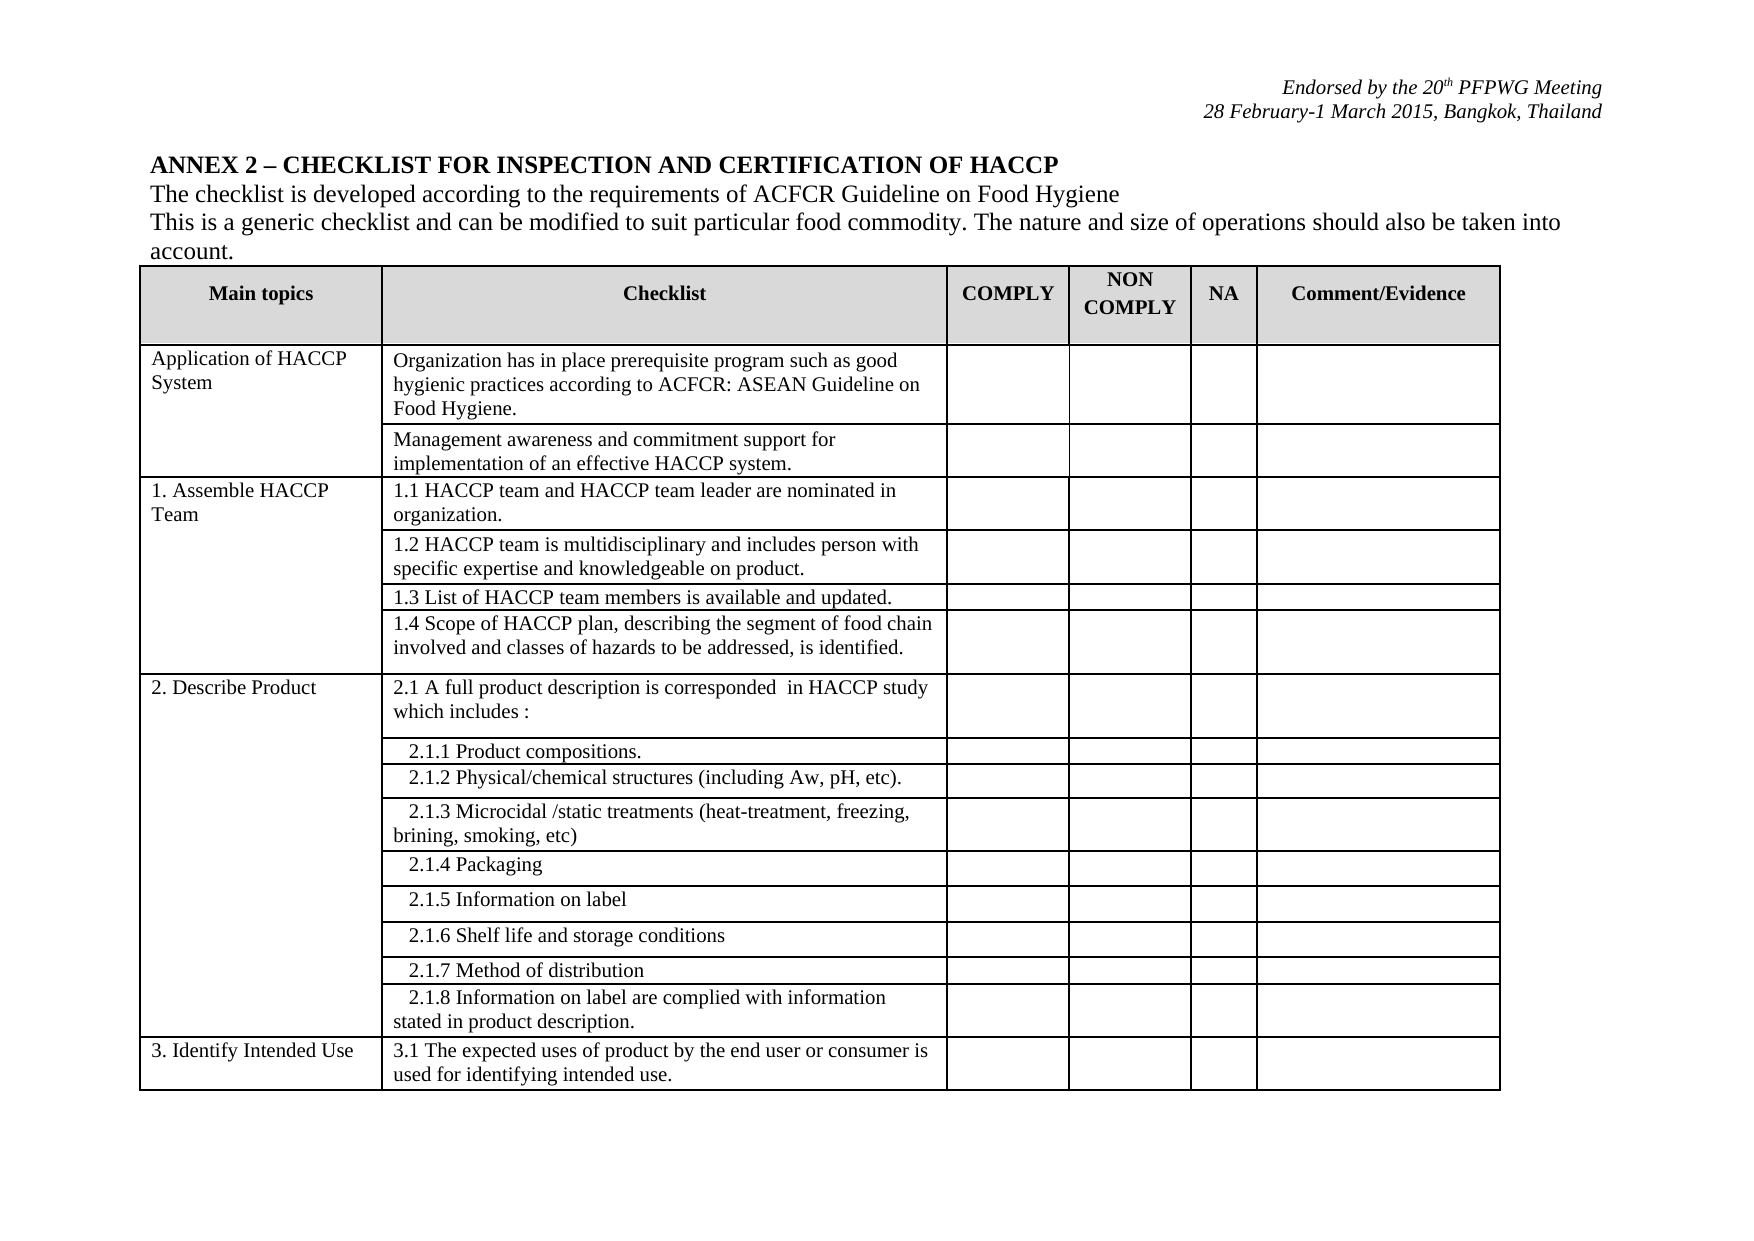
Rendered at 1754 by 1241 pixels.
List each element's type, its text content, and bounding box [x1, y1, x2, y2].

table_cell 2.1.1 Product compositions. [383, 739, 946, 763]
table_cell [1192, 478, 1256, 529]
table_cell [1258, 799, 1499, 850]
table_cell [1192, 923, 1256, 956]
table_cell [1192, 765, 1256, 797]
table_cell [948, 852, 1068, 885]
table_cell Organization has in place prerequisite program such as good hygienic practices according to ACFCR: ASEAN Guideline on Food Hygiene. [383, 346, 946, 423]
table_cell [1258, 852, 1499, 885]
table_cell [948, 923, 1068, 956]
table_cell [1192, 852, 1256, 885]
table_cell [948, 611, 1068, 673]
table_header COMPLY [948, 267, 1068, 343]
table_cell [1192, 1038, 1256, 1089]
table_header NA [1192, 267, 1256, 343]
table_cell 2.1.6 Shelf life and storage conditions [383, 923, 946, 956]
table_cell [1258, 425, 1499, 476]
table_cell [948, 531, 1068, 582]
table_cell 1. Assemble HACCP Team [141, 478, 381, 673]
table_cell [1258, 585, 1499, 609]
table_cell 3.1 The expected uses of product by the end user or consumer is used for identifying intended use. [383, 1038, 946, 1089]
table_cell 1.4 Scope of HACCP plan, describing the segment of food chain involved and classes of hazards to be addressed, is identified. [383, 611, 946, 673]
table_cell [1070, 346, 1190, 423]
table_cell [1192, 887, 1256, 921]
table_header Main topics [141, 267, 381, 343]
table_cell [948, 346, 1069, 423]
table_cell 2.1.5 Information on label [383, 887, 946, 921]
table_cell [1192, 531, 1256, 582]
table_header NON COMPLY [1070, 267, 1190, 343]
table_cell [1070, 425, 1190, 476]
table_header Comment/Evidence [1258, 267, 1499, 343]
table_cell [1070, 958, 1190, 983]
table_cell [948, 675, 1068, 737]
table_cell [1192, 675, 1256, 737]
table_cell [1070, 799, 1190, 850]
table_cell 2. Describe Product [141, 675, 381, 1036]
table_cell [1070, 478, 1190, 529]
table_cell 2.1.4 Packaging [383, 852, 946, 885]
table_cell [1192, 611, 1256, 673]
table_cell [1192, 799, 1256, 850]
table_cell [1192, 958, 1256, 983]
table_cell [1192, 425, 1256, 476]
table_cell [1070, 765, 1190, 797]
table_cell [948, 739, 1068, 763]
table_header Checklist [383, 267, 946, 343]
text ANNEX 2 – CHECKLIST FOR INSPECTION AND CERTIFICATION OF HACCP [150, 150, 1604, 179]
table_cell 3. Identify Intended Use [141, 1038, 381, 1089]
table_cell [948, 425, 1069, 476]
table_cell [1070, 852, 1190, 885]
table_cell [1070, 531, 1190, 582]
table_cell [1258, 611, 1499, 673]
table_cell [948, 765, 1068, 797]
table_cell [1258, 675, 1499, 737]
table_cell [1258, 765, 1499, 797]
table_cell 1.2 HACCP team is multidisciplinary and includes person with specific expertise and knowledgeable on product. [383, 531, 946, 582]
table_cell [1192, 739, 1256, 763]
table_cell [948, 478, 1068, 529]
table_cell [1258, 531, 1499, 582]
table_cell 1.3 List of HACCP team members is available and updated. [383, 585, 946, 609]
table_cell [1070, 887, 1190, 921]
table_cell [1070, 985, 1190, 1036]
text The checklist is developed according to the requirements of ACFCR Guideline on Food Hygiene [150, 179, 1604, 207]
table_cell [948, 799, 1068, 850]
table_cell 2.1 A full product description is corresponded in HACCP study which includes : [383, 675, 946, 737]
table_cell [1258, 1038, 1499, 1089]
table_cell [1258, 346, 1499, 423]
table_cell 2.1.2 Physical/chemical structures (including Aw, pH, etc). [383, 765, 946, 797]
table_cell [1070, 739, 1190, 763]
table_cell [1070, 675, 1190, 737]
table_cell [1258, 985, 1499, 1036]
text This is a generic checklist and can be modified to suit particular food commodity. The nature and size of operations should also be taken into account. [150, 207, 1604, 265]
table_cell [1070, 923, 1190, 956]
table_cell [1192, 985, 1256, 1036]
table_cell [948, 1038, 1068, 1089]
table_cell [948, 887, 1068, 921]
table_cell [1258, 478, 1499, 529]
table_cell [1192, 585, 1256, 609]
table_cell [948, 985, 1068, 1036]
table_cell [1258, 887, 1499, 921]
table_cell [1258, 739, 1499, 763]
table_cell 2.1.7 Method of distribution [383, 958, 946, 983]
table_cell [948, 958, 1068, 983]
table_cell [1070, 1038, 1190, 1089]
table_cell [1258, 923, 1499, 956]
table_cell [1192, 346, 1256, 423]
table_cell [1258, 958, 1499, 983]
table_cell Application of HACCP System [141, 346, 381, 476]
table_cell [1070, 611, 1190, 673]
table_cell 2.1.8 Information on label are complied with information stated in product description. [383, 985, 946, 1036]
table_cell [948, 585, 1068, 609]
table_cell Management awareness and commitment support for implementation of an effective HACCP system. [383, 425, 946, 476]
table_cell 1.1 HACCP team and HACCP team leader are nominated in organization. [383, 478, 946, 529]
table_cell 2.1.3 Microcidal /static treatments (heat-treatment, freezing, brining, smoking, etc) [383, 799, 946, 850]
table_cell [1070, 585, 1190, 609]
